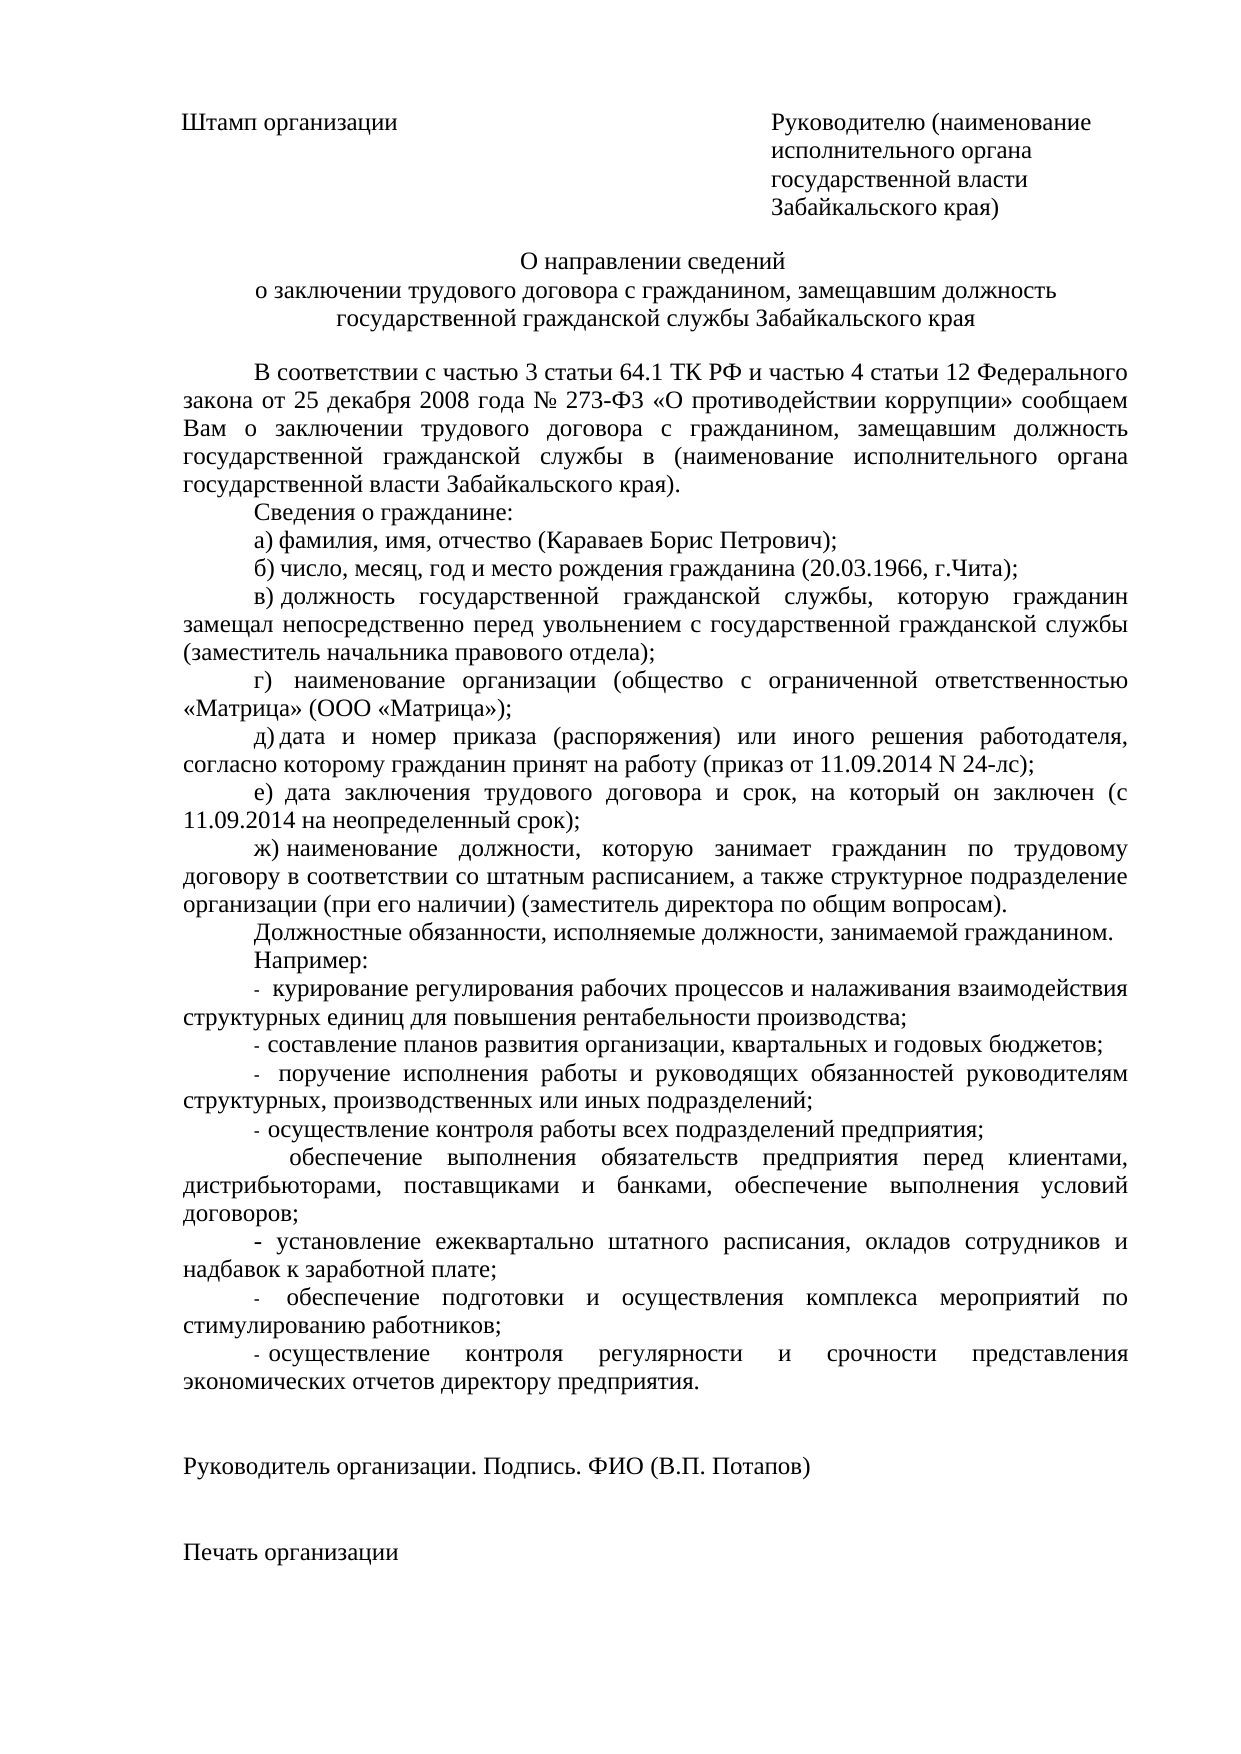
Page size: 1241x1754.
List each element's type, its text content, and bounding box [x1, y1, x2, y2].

text д) дата и номер приказа (распоряжения) или иного решения работодателя, согласно которому гражданин принят на работу (приказ от 11.09.2014 N 24-лс); [183, 722, 1129, 778]
list поручение исполнения работы и руководящих обязанностей руководителям структурных, производственных или иных подразделений; [183, 1058, 1129, 1114]
text - установление ежеквартально штатного расписания, окладов сотрудников и надбавок к заработной плате; [183, 1227, 1129, 1283]
text Штамп организации Руководителю (наименование исполнительного органа государственной власти Забайкальского края) [181, 107, 1131, 222]
text Должностные обязанности, исполняемые должности, занимаемой гражданином. [183, 918, 1131, 946]
text Руководитель организации. Подпись. ФИО (В.П. Потапов) [183, 1452, 1129, 1480]
text г) наименование организации (общество с ограниченной ответственностью «Матрица» (ООО «Матрица»); [183, 666, 1129, 722]
text Сведения о гражданине: [183, 498, 1131, 526]
text е) дата заключения трудового договора и срок, на который он заключен (с 11.09.2014 на неопределенный срок); [183, 778, 1129, 834]
list обеспечение подготовки и осуществления комплекса мероприятий по стимулированию работников; [183, 1283, 1129, 1339]
list составление планов развития организации, квартальных и годовых бюджетов; [183, 1031, 1131, 1058]
text Печать организации [183, 1538, 1129, 1566]
text О направлении сведений о заключении трудового договора с гражданином, замещавшим должность государственной гражданской службы Забайкальского края [181, 247, 1131, 333]
text В соответствии с частью 3 статьи 64.1 ТК РФ и частью 4 статьи 12 Федерального закона от 25 декабря 2008 года № 273-Ф3 «О противодействии коррупции» сообщаем Вам о заключении трудового договора с гражданином, замещавшим должность государственной гражданской службы в (наименование исполнительного органа государственной власти Забайкальского края). [183, 358, 1129, 498]
text в) должность государственной гражданской службы, которую гражданин замещал непосредственно перед увольнением с государственной гражданской службы (заместитель начальника правового отдела); [183, 582, 1129, 666]
text а) фамилия, имя, отчество (Караваев Борис Петрович); [183, 526, 1131, 554]
text ж) наименование должности, которую занимает гражданин по трудовому договору в соответствии со штатным расписанием, а также структурное подразделение организации (при его наличии) (заместитель директора по общим вопросам). [183, 834, 1129, 918]
list осуществление контроля регулярности и срочности представления экономических отчетов директору предприятия. [183, 1339, 1129, 1395]
list осуществление контроля работы всех подразделений предприятия; [183, 1114, 1131, 1143]
list курирование регулирования рабочих процессов и налаживания взаимодействия структурных единиц для повышения рентабельности производства; [183, 974, 1129, 1031]
text б) число, месяц, год и место рождения гражданина (20.03.1966, г.Чита); [183, 554, 1131, 582]
text Например: [183, 946, 1131, 974]
text обеспечение выполнения обязательств предприятия перед клиентами, дистрибьюторами, поставщиками и банками, обеспечение выполнения условий договоров; [183, 1143, 1129, 1227]
